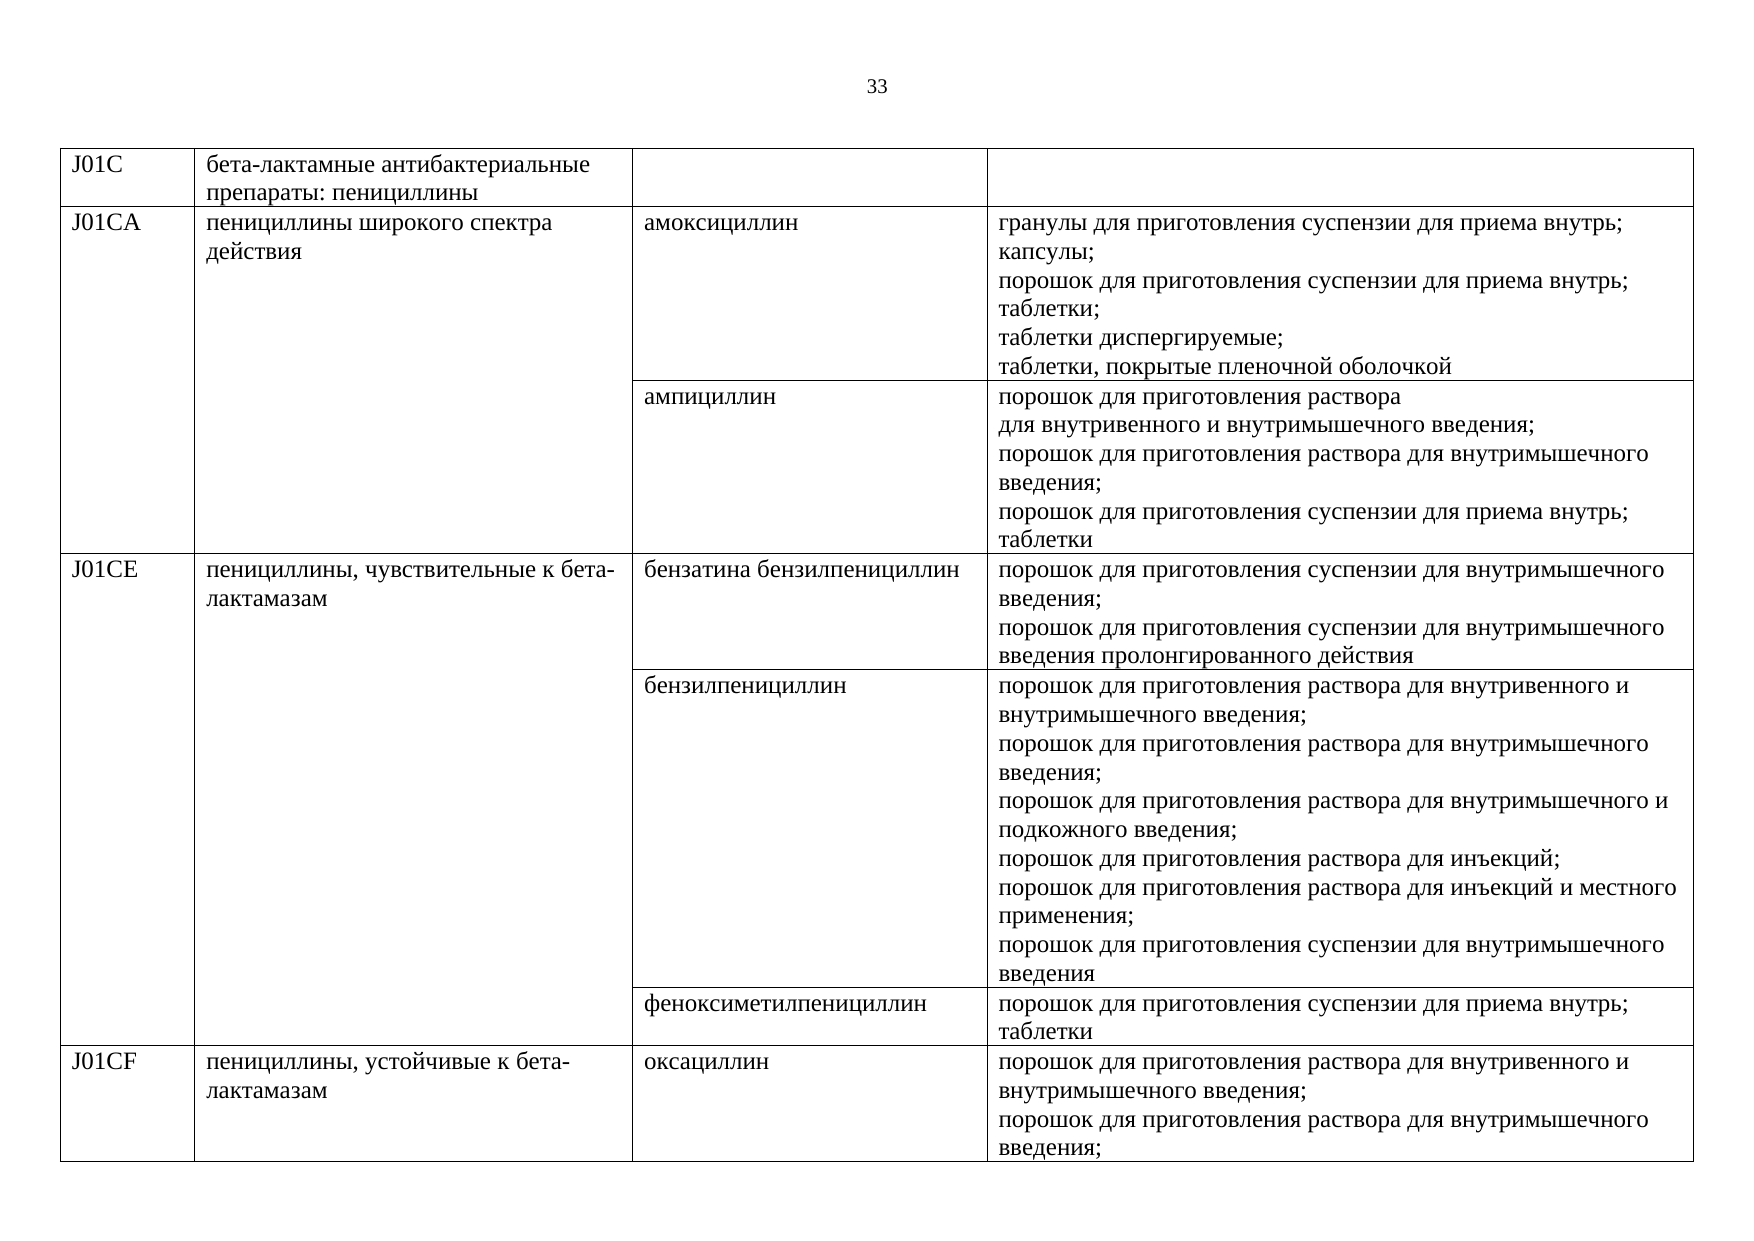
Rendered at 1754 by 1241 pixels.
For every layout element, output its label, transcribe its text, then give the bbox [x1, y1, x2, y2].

table_cell бензилпенициллин [633, 670, 987, 987]
table_cell J01CE [61, 554, 194, 1045]
table_cell пенициллины, чувствительные к бета-лактамазам [195, 554, 632, 1045]
table_cell [633, 149, 987, 206]
table_cell J01CF [61, 1046, 194, 1161]
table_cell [988, 1046, 1693, 1161]
table_cell J01C [61, 149, 194, 206]
table_cell бензатина бензилпенициллин [633, 554, 987, 669]
table_cell порошок для приготовления суспензии для приема внутрь; таблетки [988, 988, 1693, 1045]
table_cell гранулы для приготовления суспензии для приема внутрь; капсулы; порошок для приготовления суспензии для приема внутрь; таблетки; таблетки диспергируемые; таблетки, покрытые пленочной оболочкой [988, 207, 1693, 380]
table_cell амоксициллин [633, 207, 987, 380]
table_cell феноксиметилпенициллин [633, 988, 987, 1045]
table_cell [195, 1046, 632, 1161]
table_cell бета-лактамные антибактериальные препараты: пенициллины [195, 149, 632, 206]
table_cell ампициллин [633, 381, 987, 553]
table_cell порошок для приготовления раствора для внутривенного и внутримышечного введения; порошок для приготовления раствора для внутримышечного введения; порошок для приготовления раствора для внутримышечного и подкожного введения; порошок для приготовления раствора для инъекций; порошок для приготовления раствора для инъекций и местного применения; порошок для приготовления суспензии для внутримышечного введения [988, 670, 1693, 987]
table_cell [988, 149, 1693, 206]
table_cell оксациллин [633, 1046, 987, 1161]
table_cell порошок для приготовления раствора для внутривенного и внутримышечного введения; порошок для приготовления раствора для внутримышечного введения; порошок для приготовления суспензии для приема внутрь; таблетки [988, 381, 1693, 553]
table_cell J01CA [61, 207, 194, 553]
table_cell порошок для приготовления суспензии для внутримышечного введения; порошок для приготовления суспензии для внутримышечного введения пролонгированного действия [988, 554, 1693, 669]
table_cell пенициллины широкого спектра действия [195, 207, 632, 553]
